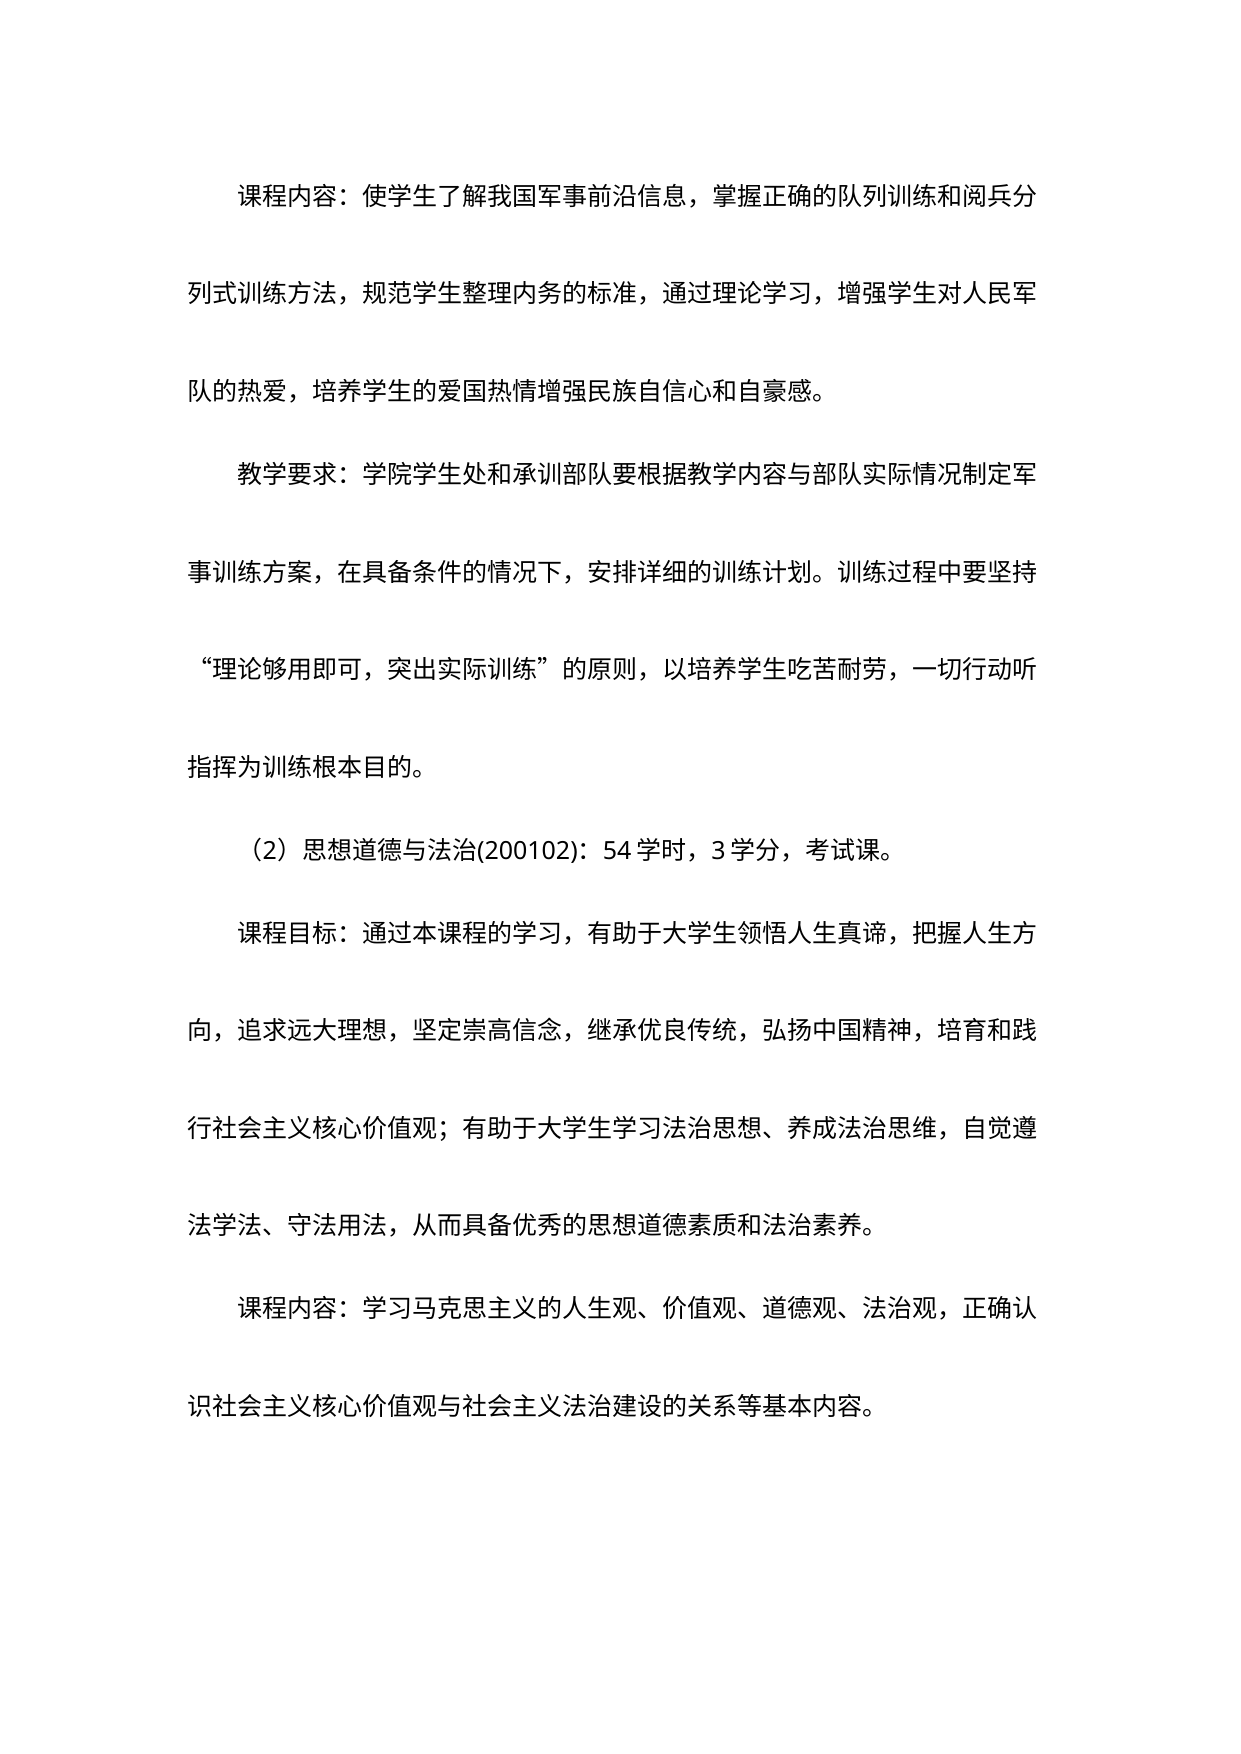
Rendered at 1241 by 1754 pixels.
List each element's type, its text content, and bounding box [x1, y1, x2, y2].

text 课程目标：通过本课程的学习，有助于大学生领悟人生真谛，把握人生方向，追求远大理想，坚定崇高信念，继承优良传统，弘扬中国精神，培育和践行社会主义核心价值观；有助于大学生学习法治思想、养成法治思维，自觉遵法学法、守法用法，从而具备优秀的思想道德素质和法治素养。 [187, 899, 1053, 1256]
text 课程内容：学习马克思主义的人生观、价值观、道德观、法治观，正确认识社会主义核心价值观与社会主义法治建设的关系等基本内容。 [187, 1274, 1053, 1437]
text 教学要求：学院学生处和承训部队要根据教学内容与部队实际情况制定军事训练方案，在具备条件的情况下，安排详细的训练计划。训练过程中要坚持“理论够用即可，突出实际训练”的原则，以培养学生吃苦耐劳，一切行动听指挥为训练根本目的。 [187, 440, 1053, 798]
text 课程内容：使学生了解我国军事前沿信息，掌握正确的队列训练和阅兵分列式训练方法，规范学生整理内务的标准，通过理论学习，增强学生对人民军队的热爱，培养学生的爱国热情增强民族自信心和自豪感。 [187, 162, 1053, 422]
text （2）思想道德与法治(200102)：54学时，3学分，考试课。 [187, 816, 1053, 881]
